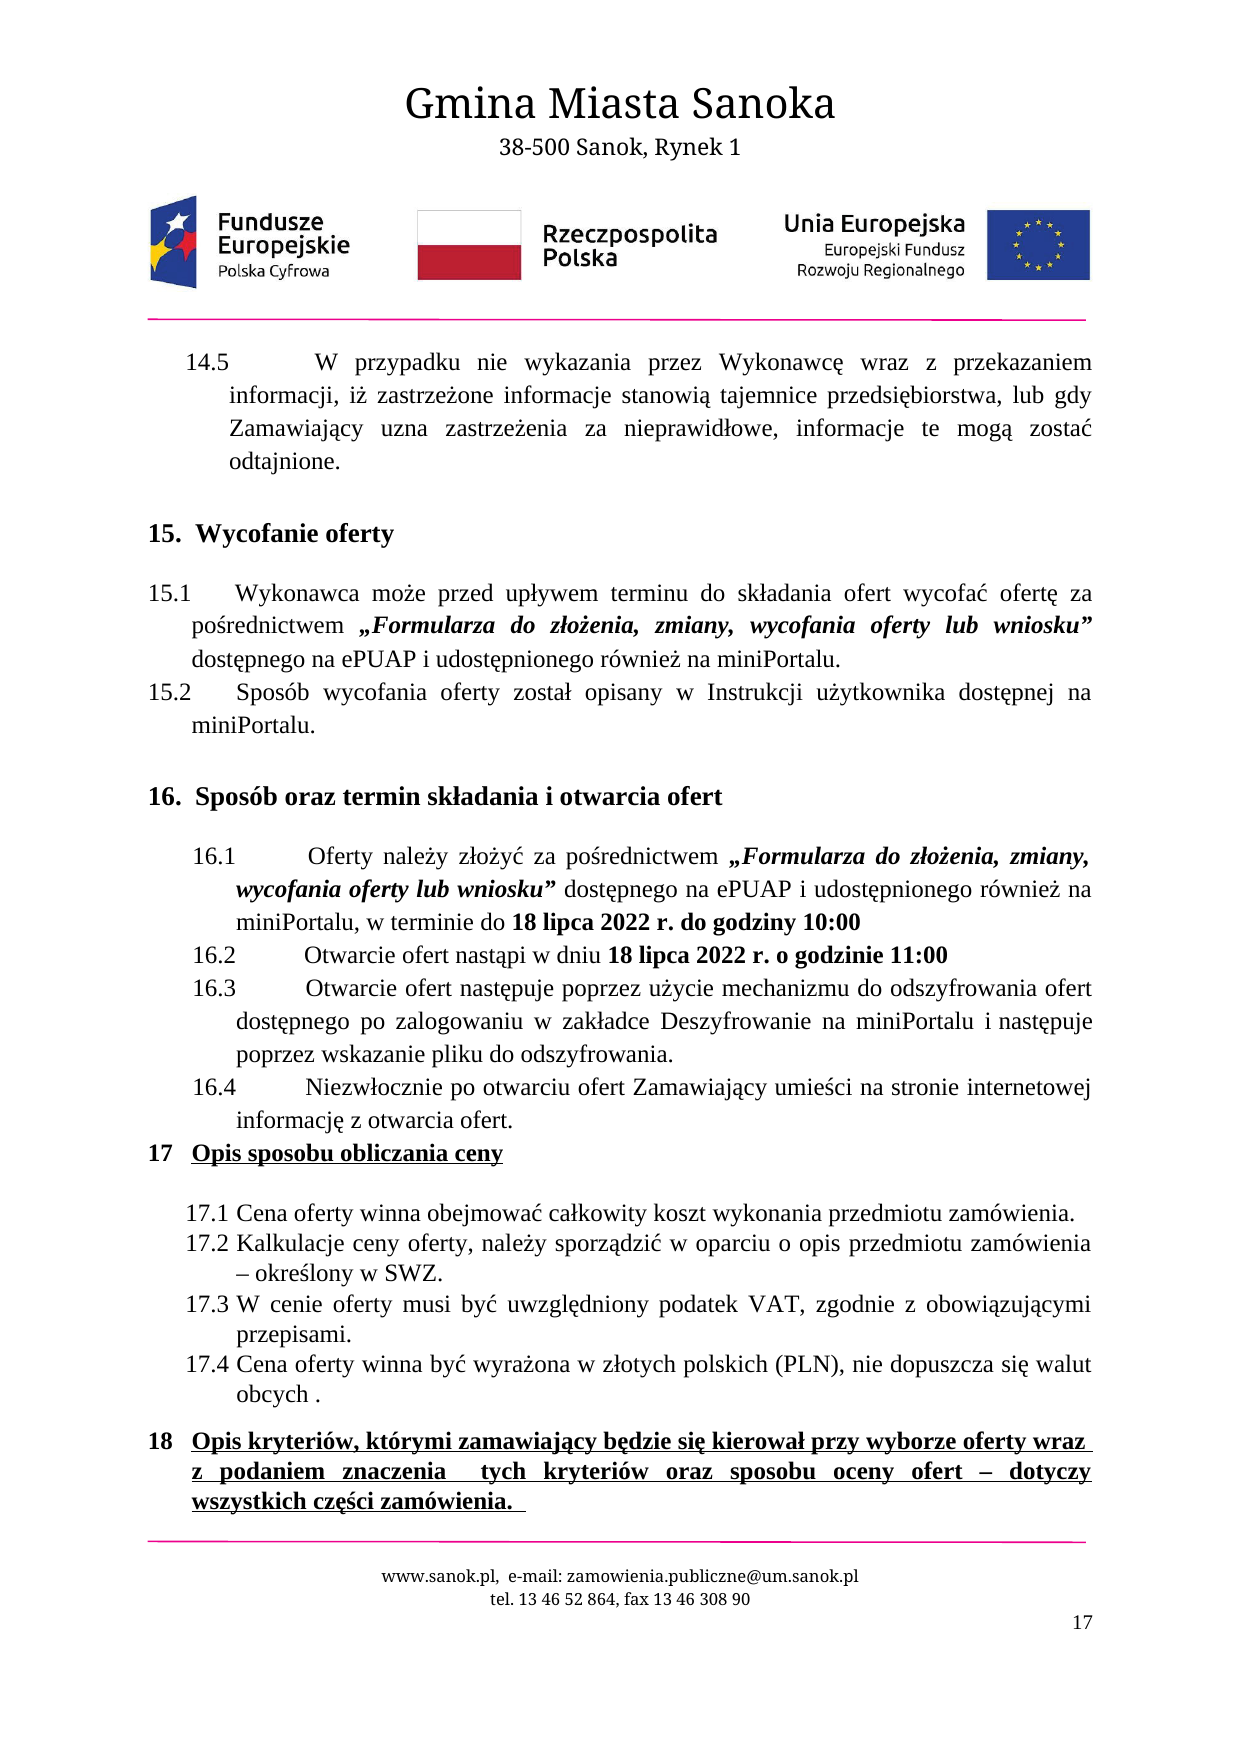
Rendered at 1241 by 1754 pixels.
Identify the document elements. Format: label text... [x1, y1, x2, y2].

list Cena oferty winna być wyrażona w złotych polskich (PLN), nie dopuszcza się walut obcych . [185, 1349, 1093, 1408]
list W cenie oferty musi być uwzględniony podatek VAT, zgodnie z obowiązującymi przepisami. [185, 1289, 1093, 1347]
text 15. Wycofanie oferty [148, 517, 1093, 548]
list Oferty należy złożyć za pośrednictwem „Formularza do złożenia, zmiany, wycofania oferty lub wniosku” dostępnego na ePUAP i udostępnionego również na miniPortalu, w terminie do 18 lipca 2022 r. do godziny 10:00 [192, 841, 1093, 936]
list Opis kryteriów, którymi zamawiający będzie się kierował przy wyborze oferty wraz z podaniem znaczenia tych kryteriów oraz sposobu oceny ofert – dotyczy wszystkich części zamówienia. [148, 1426, 1093, 1515]
picture [147, 193, 1093, 292]
list Otwarcie ofert nastąpi w dniu 18 lipca 2022 r. o godzinie 11:00 [192, 940, 1093, 969]
list Opis sposobu obliczania ceny [148, 1138, 1093, 1167]
list Cena oferty winna obejmować całkowity koszt wykonania przedmiotu zamówienia. [185, 1198, 1093, 1227]
text 16. Sposób oraz termin składania i otwarcia ofert [148, 780, 1093, 811]
list Otwarcie ofert następuje poprzez użycie mechanizmu do odszyfrowania ofert dostępnego po zalogowaniu w zakładce Deszyfrowanie na miniPortalu i następuje poprzez wskazanie pliku do odszyfrowania. [192, 973, 1093, 1068]
list Sposób wycofania oferty został opisany w Instrukcji użytkownika dostępnej na miniPortalu. [148, 677, 1093, 738]
list Wykonawca może przed upływem terminu do składania ofert wycofać ofertę za pośrednictwem „Formularza do złożenia, zmiany, wycofania oferty lub wniosku” dostępnego na ePUAP i udostępnionego również na miniPortalu. [148, 578, 1093, 672]
list W przypadku nie wykazania przez Wykonawcę wraz z przekazaniem informacji, iż zastrzeżone informacje stanowią tajemnice przedsiębiorstwa, lub gdy Zamawiający uzna zastrzeżenia za nieprawidłowe, informacje te mogą zostać odtajnione. [185, 347, 1093, 475]
list Kalkulacje ceny oferty, należy sporządzić w oparciu o opis przedmiotu zamówienia – określony w SWZ. [185, 1228, 1093, 1287]
list Niezwłocznie po otwarciu ofert Zamawiający umieści na stronie internetowej informację z otwarcia ofert. [192, 1072, 1093, 1134]
